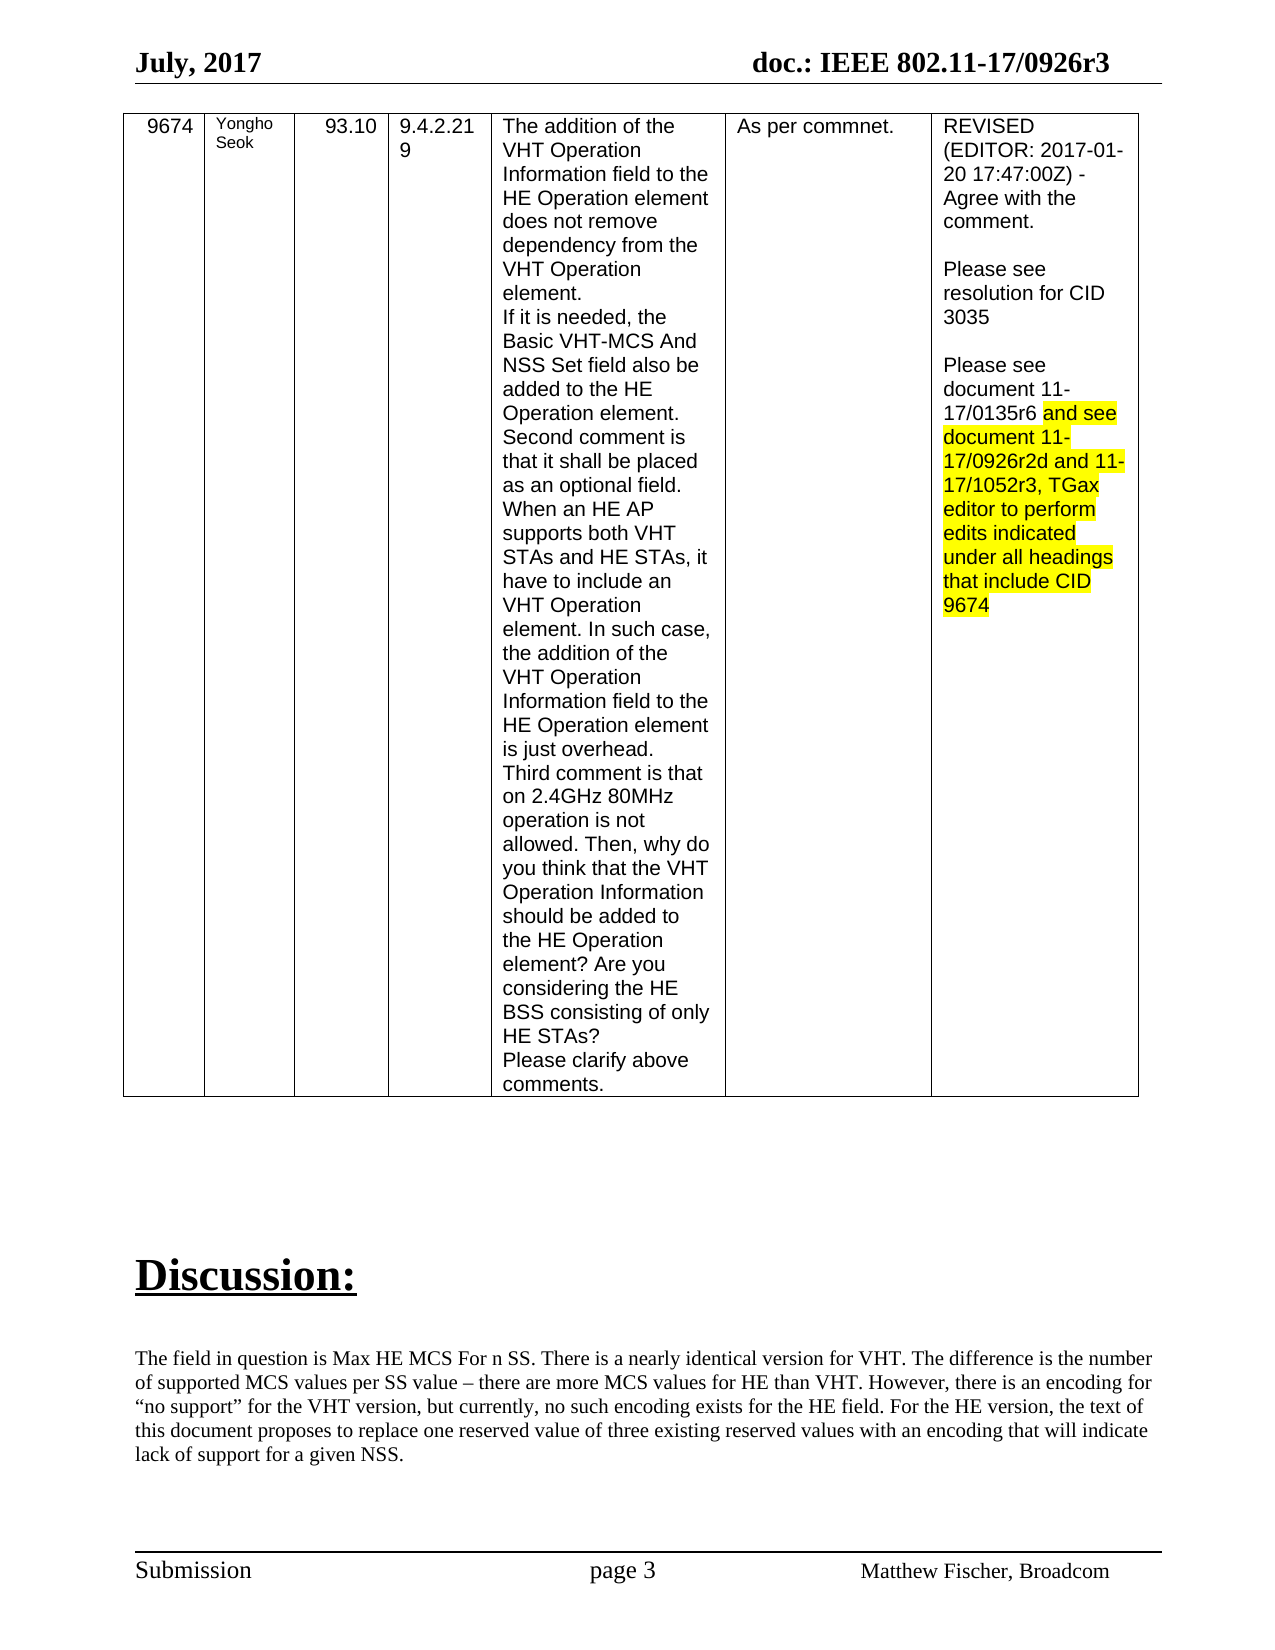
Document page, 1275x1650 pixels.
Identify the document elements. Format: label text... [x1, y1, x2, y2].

table_header Yongho Seok [205, 114, 294, 1096]
table_header The addition of the VHT Operation Information field to the HE Operation element does not remove dependency from the VHT Operation element. If it is needed, the Basic VHT-MCS And NSS Set field also be added to the HE Operation element. Second comment is that it shall be placed as an optional field. When an HE AP supports both VHT STAs and HE STAs, it have to include an VHT Operation element. In such case, the addition of the VHT Operation Information field to the HE Operation element is just overhead. Third comment is that on 2.4GHz 80MHz operation is not allowed. Then, why do you think that the VHT Operation Information should be added to the HE Operation element? Are you considering the HE BSS consisting of only HE STAs? Please clarify above comments. [492, 114, 725, 1096]
table_header 9674 [124, 114, 204, 1096]
table_header 9.4.2.219 [389, 114, 491, 1096]
table_header 93.10 [295, 114, 388, 1096]
text Discussion: [135, 1248, 1162, 1301]
text The field in question is Max HE MCS For n SS. There is a nearly identical version for VHT. The difference is the number of supported MCS values per SS value – there are more MCS values for HE than VHT. However, there is an encoding for “no support” for the VHT version, but currently, no such encoding exists for the HE field. For the HE version, the text of this document proposes to replace one reserved value of three existing reserved values with an encoding that will indicate lack of support for a given NSS. [135, 1346, 1162, 1466]
table_header As per commnet. [726, 114, 931, 1096]
table_header REVISED (EDITOR: 2017-01-20 17:47:00Z) - Agree with the comment. Please see resolution for CID 3035 Please see document 11-17/0135r6 and see document 11-17/0926r2d and 11-17/1052r3, TGax editor to perform edits indicated under all headings that include CID 9674 [932, 114, 1138, 1096]
